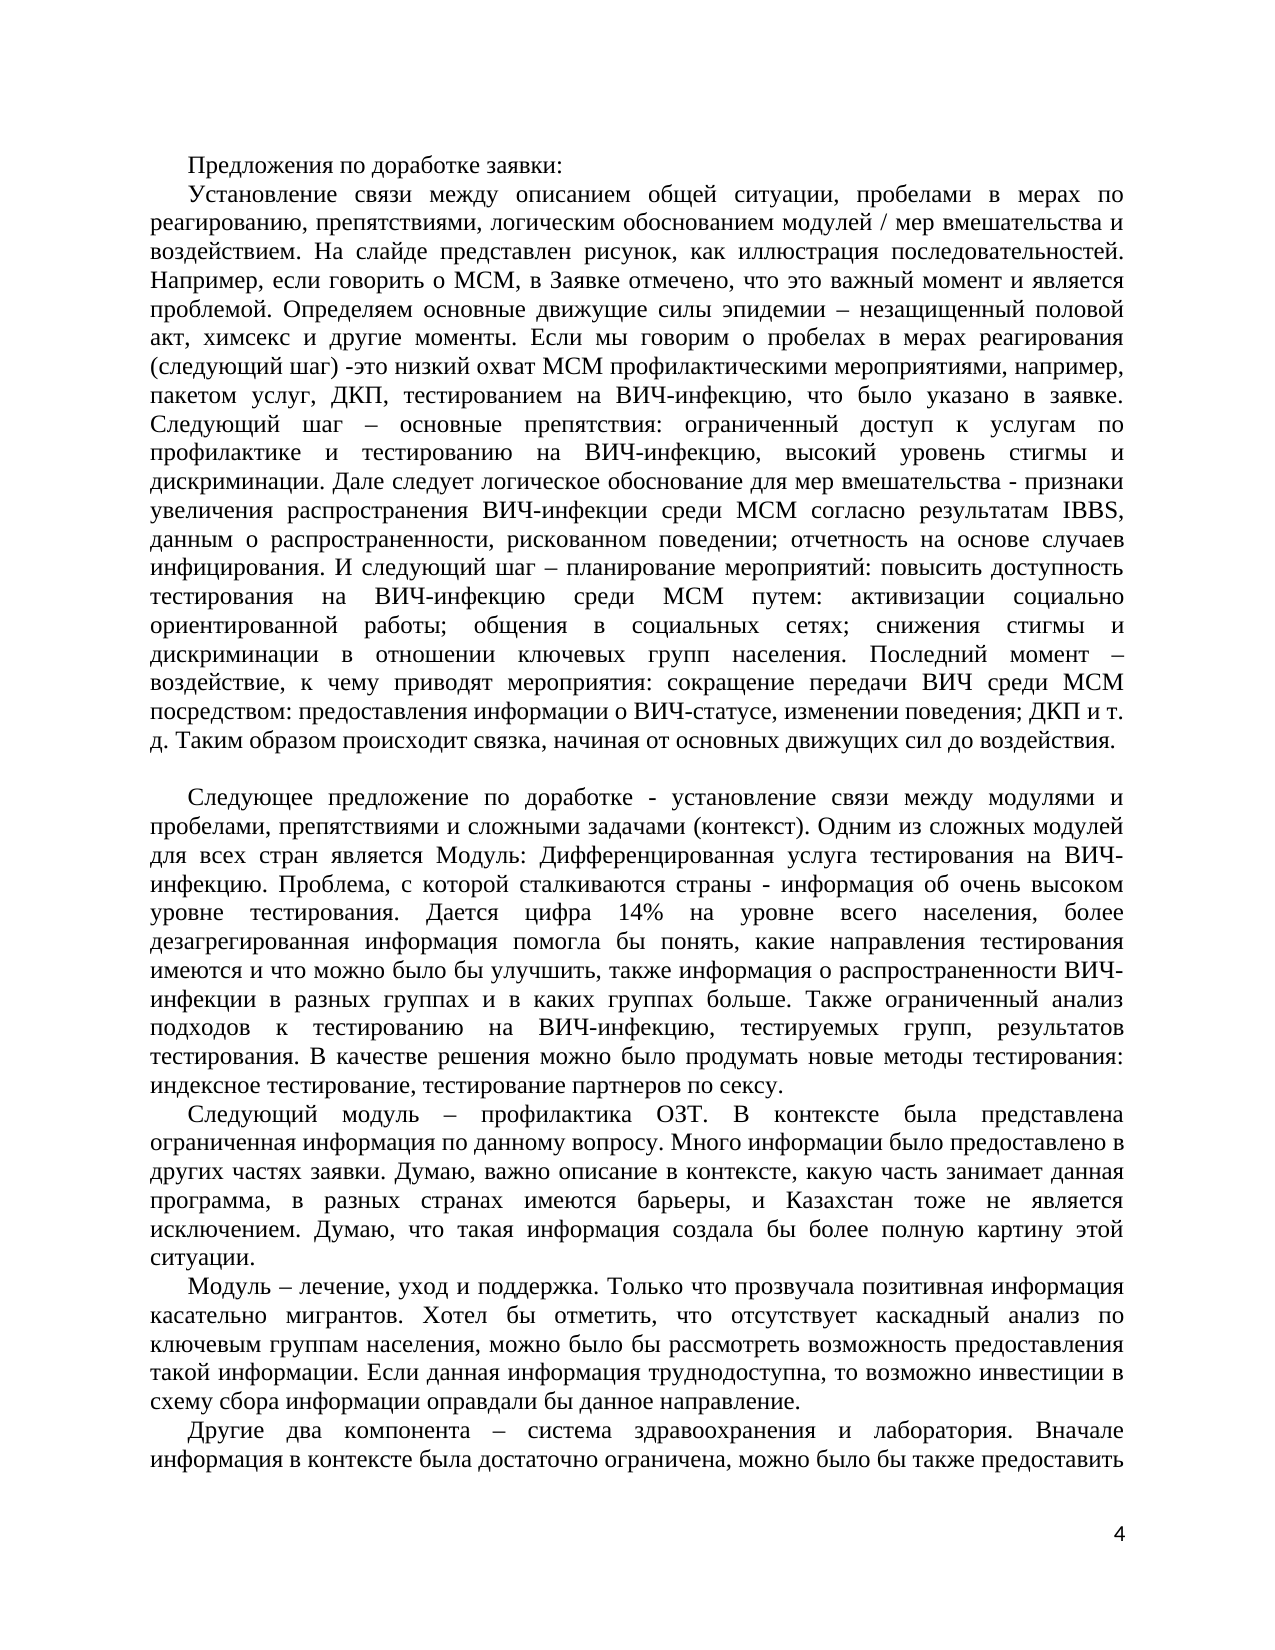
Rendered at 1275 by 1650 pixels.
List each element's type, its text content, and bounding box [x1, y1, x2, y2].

text Следующее предложение по доработке - установление связи между модулями и пробелами, препятствиями и сложными задачами (контекст). Одним из сложных модулей для всех стран является Модуль: Дифференцированная услуга тестирования на ВИЧ-инфекцию. Проблема, с которой сталкиваются страны - информация об очень высоком уровне тестирования. Дается цифра 14% на уровне всего населения, более дезагрегированная информация помогла бы понять, какие направления тестирования имеются и что можно было бы улучшить, также информация о распространенности ВИЧ-инфекции в разных группах и в каких группах больше. Также ограниченный анализ подходов к тестированию на ВИЧ-инфекцию, тестируемых групп, результатов тестирования. В качестве решения можно было продумать новые методы тестирования: индексное тестирование, тестирование партнеров по сексу. [150, 782, 1125, 1099]
text Установление связи между описанием общей ситуации, пробелами в мерах по реагированию, препятствиями, логическим обоснованием модулей / мер вмешательства и воздействием. На слайде представлен рисунок, как иллюстрация последовательностей. Например, если говорить о МСМ, в Заявке отмечено, что это важный момент и является проблемой. Определяем основные движущие силы эпидемии – незащищенный половой акт, химсекс и другие моменты. Если мы говорим о пробелах в мерах реагирования (следующий шаг) -это низкий охват МСМ профилактическими мероприятиями, например, пакетом услуг, ДКП, тестированием на ВИЧ-инфекцию, что было указано в заявке. Следующий шаг – основные препятствия: ограниченный доступ к услугам по профилактике и тестированию на ВИЧ-инфекцию, высокий уровень стигмы и дискриминации. Дале следует логическое обоснование для мер вмешательства - признаки увеличения распространения ВИЧ-инфекции среди МСМ согласно результатам IBBS, данным о распространенности, рискованном поведении; отчетность на основе случаев инфицирования. И следующий шаг – планирование мероприятий: повысить доступность тестирования на ВИЧ-инфекцию среди МСМ путем: активизации социально ориентированной работы; общения в социальных сетях; снижения стигмы и дискриминации в отношении ключевых групп населения. Последний момент – воздействие, к чему приводят мероприятия: сокращение передачи ВИЧ среди МСМ посредством: предоставления информации о ВИЧ-статусе, изменении поведения; ДКП и т. д. Таким образом происходит связка, начиная от основных движущих сил до воздействия. [150, 179, 1125, 754]
text Предложения по доработке заявки: [150, 150, 1125, 179]
text Модуль – лечение, уход и поддержка. Только что прозвучала позитивная информация касательно мигрантов. Хотел бы отметить, что отсутствует каскадный анализ по ключевым группам населения, можно было бы рассмотреть возможность предоставления такой информации. Если данная информация труднодоступна, то возможно инвестиции в схему сбора информации оправдали бы данное направление. [150, 1271, 1125, 1415]
text Следующий модуль – профилактика ОЗТ. В контексте была представлена ограниченная информация по данному вопросу. Много информации было предоставлено в других частях заявки. Думаю, важно описание в контексте, какую часть занимает данная программа, в разных странах имеются барьеры, и Казахстан тоже не является исключением. Думаю, что такая информация создала бы более полную картину этой ситуации. [150, 1099, 1125, 1271]
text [150, 1415, 1125, 1472]
